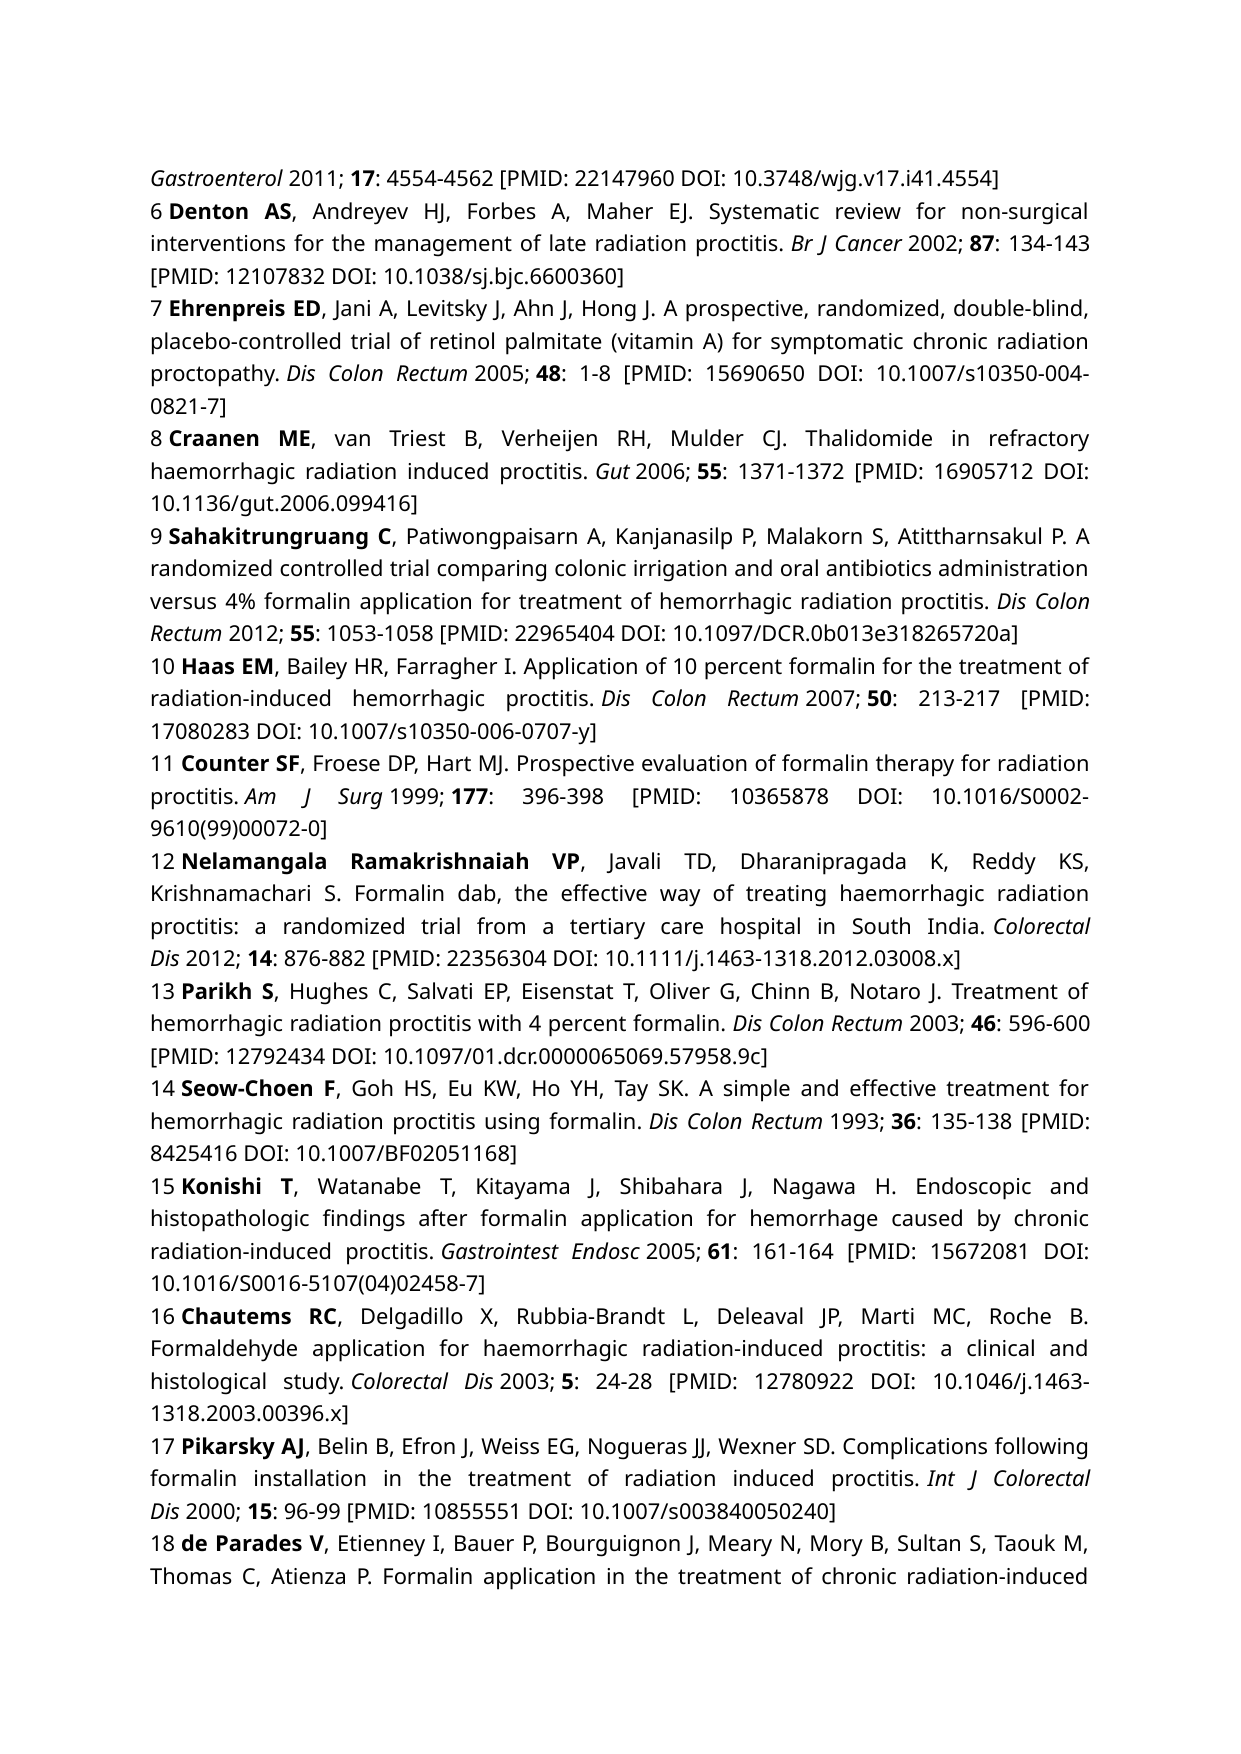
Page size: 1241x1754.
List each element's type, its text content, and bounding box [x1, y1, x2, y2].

text 6 Denton AS, Andreyev HJ, Forbes A, Maher EJ. Systematic review for non-surgical interventions for the management of late radiation proctitis. Br J Cancer 2002; 87: 134-143 [PMID: 12107832 DOI: 10.1038/sj.bjc.6600360] [150, 194, 1090, 292]
text 17 Pikarsky AJ, Belin B, Efron J, Weiss EG, Nogueras JJ, Wexner SD. Complications following formalin installation in the treatment of radiation induced proctitis. Int J Colorectal Dis 2000; 15: 96-99 [PMID: 10855551 DOI: 10.1007/s003840050240] [150, 1429, 1090, 1527]
text 9 Sahakitrungruang C, Patiwongpaisarn A, Kanjanasilp P, Malakorn S, Atittharnsakul P. A randomized controlled trial comparing colonic irrigation and oral antibiotics administration versus 4% formalin application for treatment of hemorrhagic radiation proctitis. Dis Colon Rectum 2012; 55: 1053-1058 [PMID: 22965404 DOI: 10.1097/DCR.0b013e318265720a] [150, 519, 1090, 649]
text 16 Chautems RC, Delgadillo X, Rubbia-Brandt L, Deleaval JP, Marti MC, Roche B. Formaldehyde application for haemorrhagic radiation-induced proctitis: a clinical and histological study. Colorectal Dis 2003; 5: 24-28 [PMID: 12780922 DOI: 10.1046/j.1463-1318.2003.00396.x] [150, 1299, 1090, 1429]
text 8 Craanen ME, van Triest B, Verheijen RH, Mulder CJ. Thalidomide in refractory haemorrhagic radiation induced proctitis. Gut 2006; 55: 1371-1372 [PMID: 16905712 DOI: 10.1136/gut.2006.099416] [150, 422, 1090, 519]
text 10 Haas EM, Bailey HR, Farragher I. Application of 10 percent formalin for the treatment of radiation-induced hemorrhagic proctitis. Dis Colon Rectum 2007; 50: 213-217 [PMID: 17080283 DOI: 10.1007/s10350-006-0707-y] [150, 649, 1090, 747]
text 15 Konishi T, Watanabe T, Kitayama J, Shibahara J, Nagawa H. Endoscopic and histopathologic findings after formalin application for hemorrhage caused by chronic radiation-induced proctitis. Gastrointest Endosc 2005; 61: 161-164 [PMID: 15672081 DOI: 10.1016/S0016-5107(04)02458-7] [150, 1169, 1090, 1299]
text 12 Nelamangala Ramakrishnaiah VP, Javali TD, Dharanipragada K, Reddy KS, Krishnamachari S. Formalin dab, the effective way of treating haemorrhagic radiation proctitis: a randomized trial from a tertiary care hospital in South India. Colorectal Dis 2012; 14: 876-882 [PMID: 22356304 DOI: 10.1111/j.1463-1318.2012.03008.x] [150, 844, 1090, 974]
text 7 Ehrenpreis ED, Jani A, Levitsky J, Ahn J, Hong J. A prospective, randomized, double-blind, placebo-controlled trial of retinol palmitate (vitamin A) for symptomatic chronic radiation proctopathy. Dis Colon Rectum 2005; 48: 1-8 [PMID: 15690650 DOI: 10.1007/s10350-004-0821-7] [150, 292, 1090, 422]
text 13 Parikh S, Hughes C, Salvati EP, Eisenstat T, Oliver G, Chinn B, Notaro J. Treatment of hemorrhagic radiation proctitis with 4 percent formalin. Dis Colon Rectum 2003; 46: 596-600 [PMID: 12792434 DOI: 10.1097/01.dcr.0000065069.57958.9c] [150, 974, 1090, 1072]
text 11 Counter SF, Froese DP, Hart MJ. Prospective evaluation of formalin therapy for radiation proctitis. Am J Surg 1999; 177: 396-398 [PMID: 10365878 DOI: 10.1016/S0002-9610(99)00072-0] [150, 747, 1090, 844]
text 14 Seow-Choen F, Goh HS, Eu KW, Ho YH, Tay SK. A simple and effective treatment for hemorrhagic radiation proctitis using formalin. Dis Colon Rectum 1993; 36: 135-138 [PMID: 8425416 DOI: 10.1007/BF02051168] [150, 1072, 1090, 1169]
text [150, 1527, 1090, 1592]
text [150, 162, 1090, 194]
